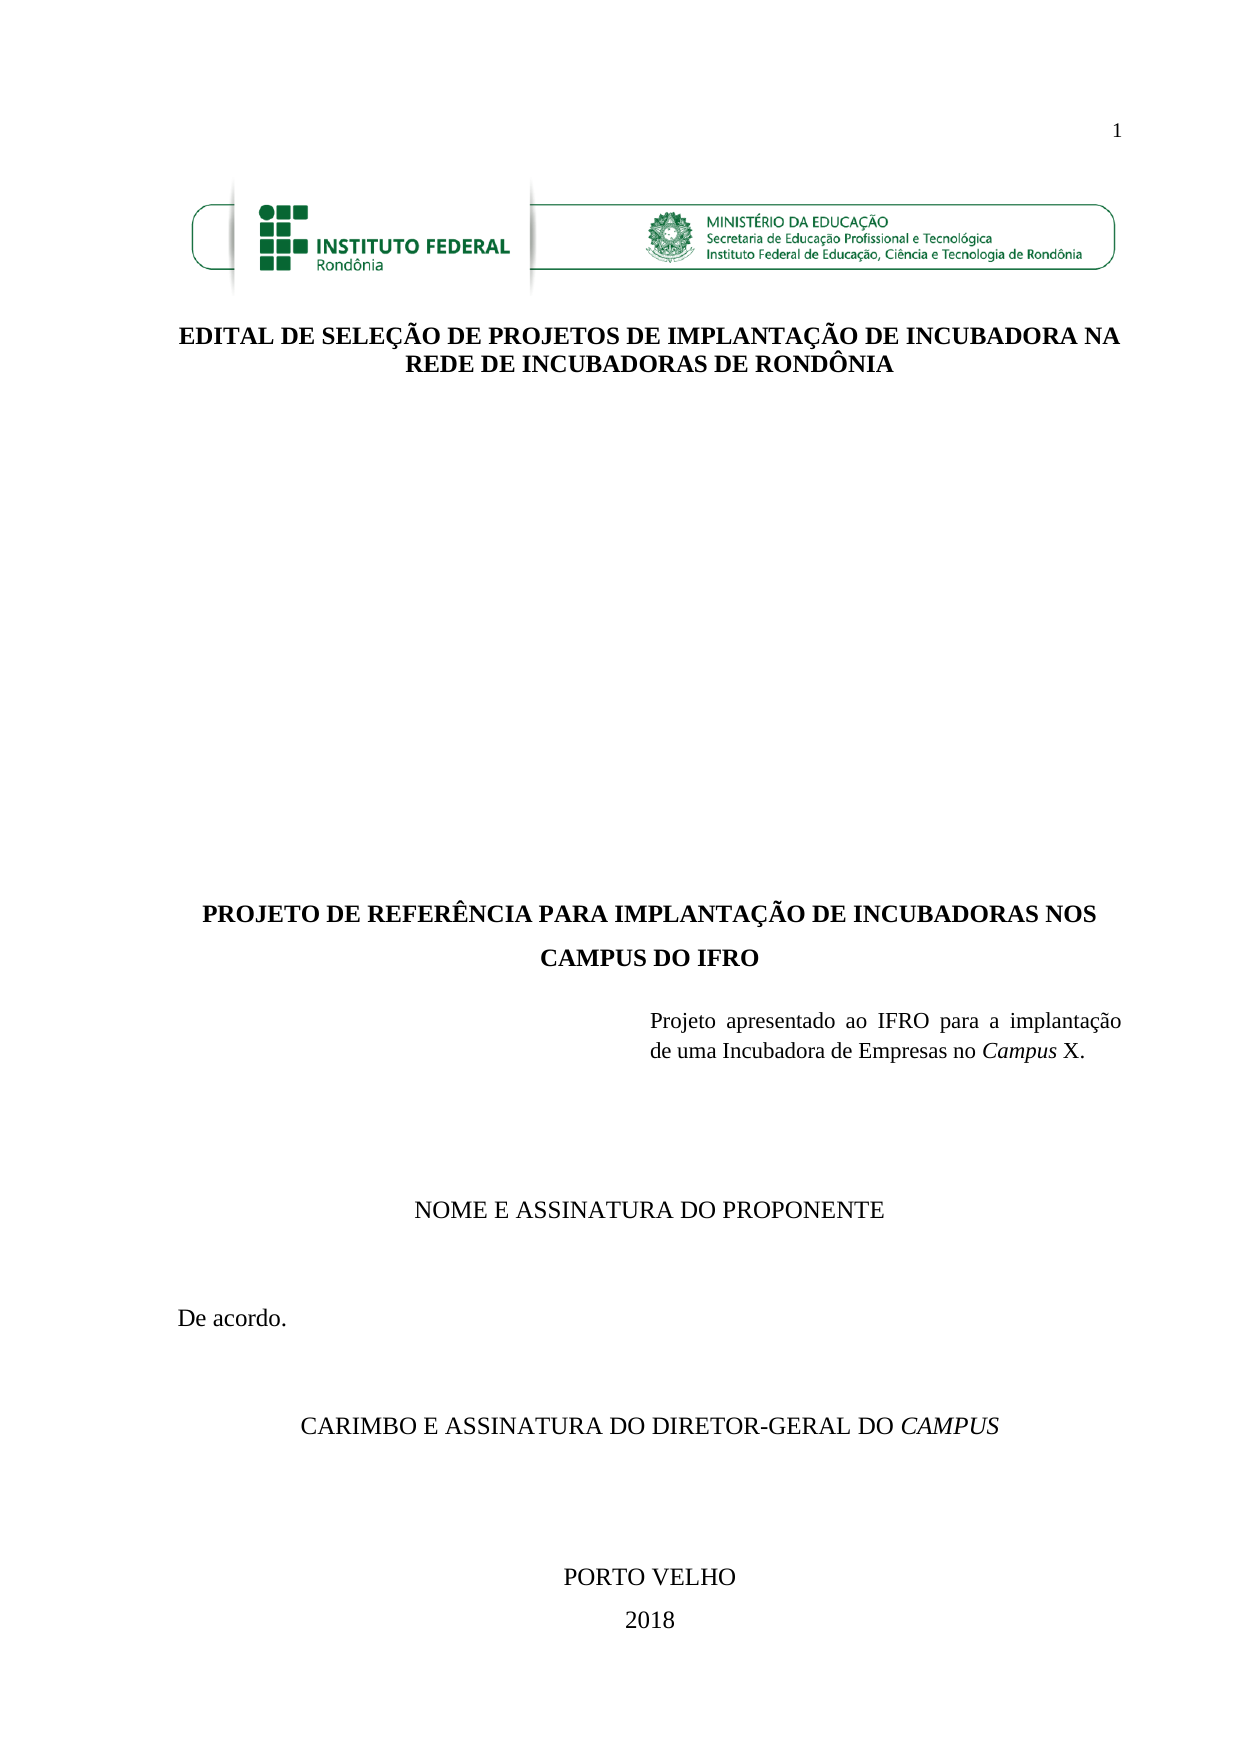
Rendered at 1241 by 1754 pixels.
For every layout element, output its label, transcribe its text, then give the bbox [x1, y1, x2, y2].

text NOME E ASSINATURA DO PROPONENTE [177, 1196, 1122, 1224]
text 2018 [177, 1605, 1122, 1634]
text PROJETO DE REFERÊNCIA PARA IMPLANTAÇÃO DE INCUBADORAS NOS CAMPUS DO IFRO [177, 899, 1122, 971]
text Projeto apresentado ao IFRO para a implantação de uma Incubadora de Empresas no Campus X. [650, 1007, 1122, 1063]
text CARIMBO E ASSINATURA DO DIRETOR-GERAL DO CAMPUS [177, 1411, 1122, 1440]
picture [177, 177, 1123, 296]
text De acordo. [177, 1303, 1122, 1332]
text EDITAL DE SELEÇÃO DE PROJETOS DE IMPLANTAÇÃO DE INCUBADORA NA REDE DE INCUBADORAS DE RONDÔNIA [177, 321, 1122, 378]
text PORTO VELHO [177, 1562, 1122, 1591]
